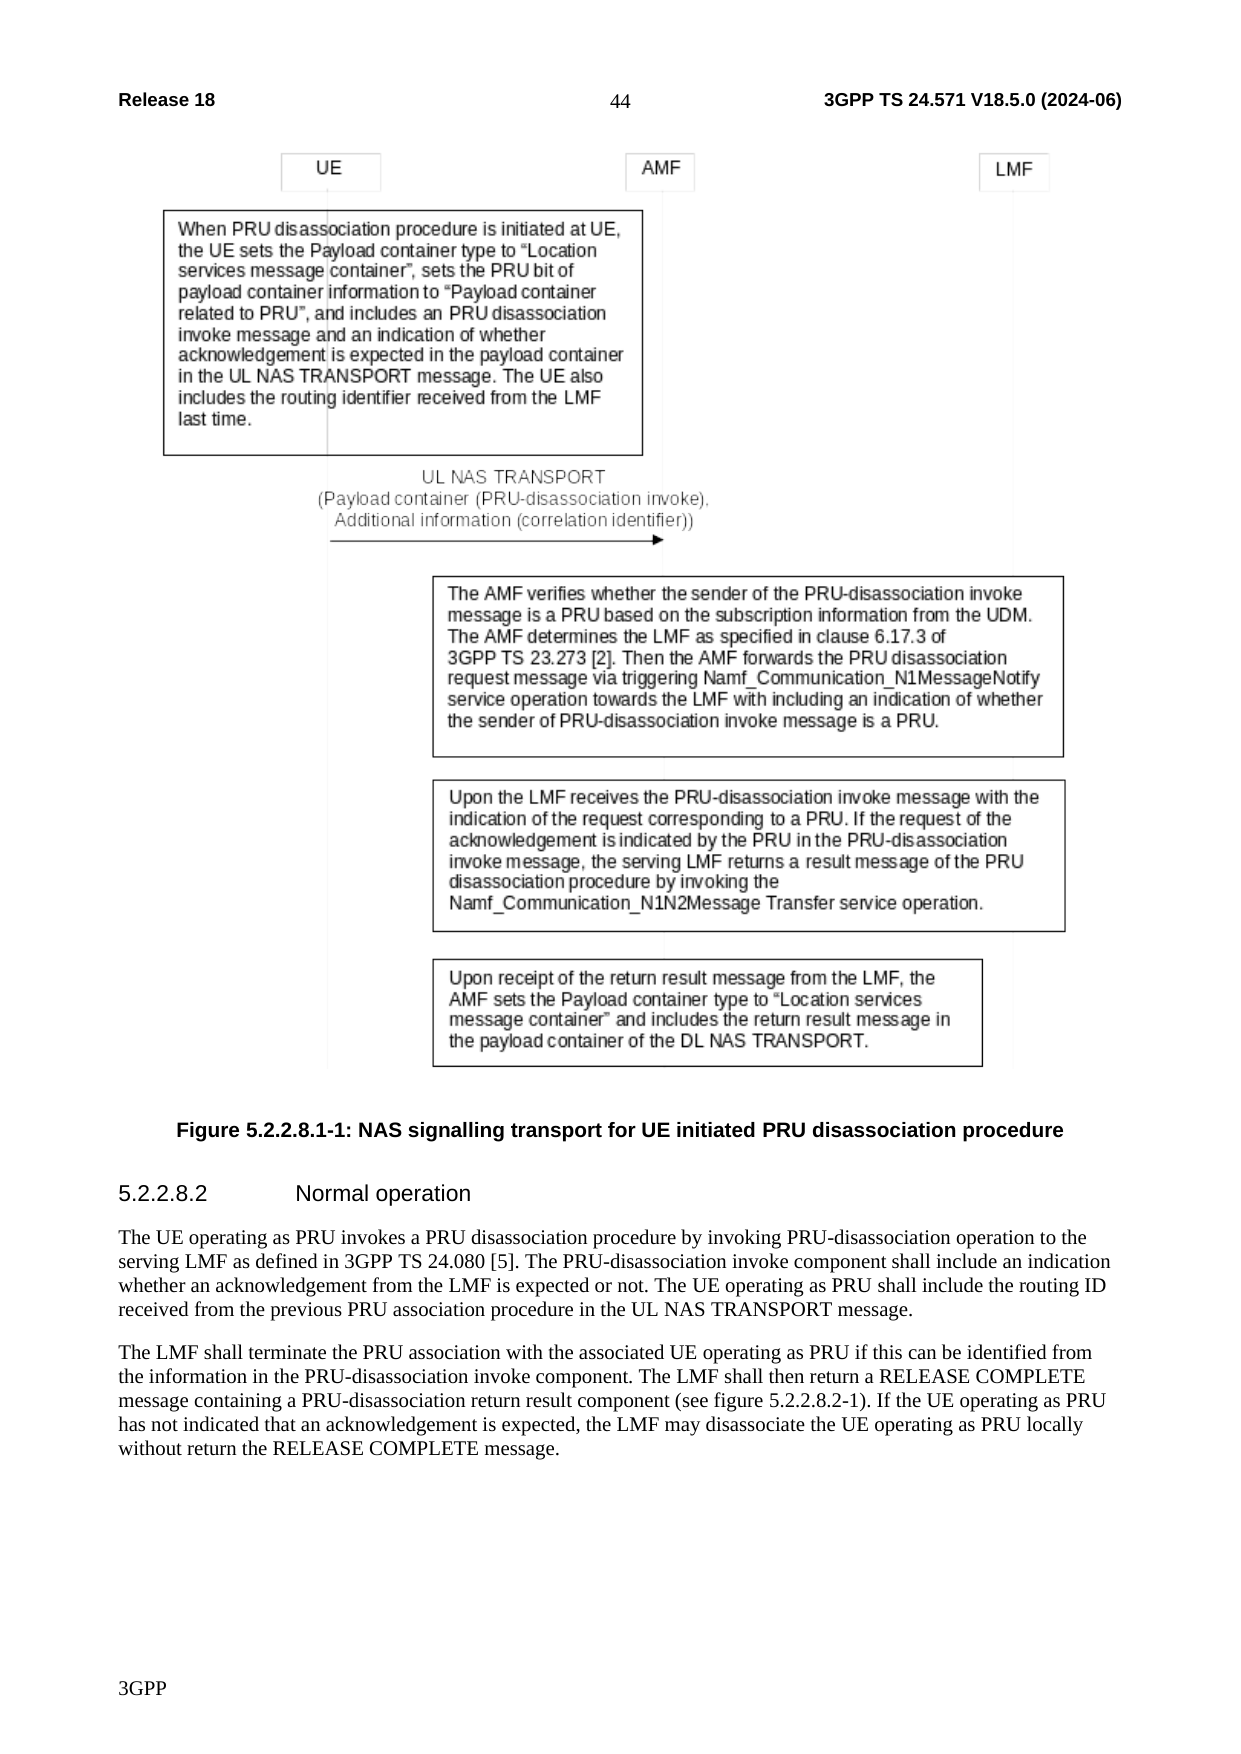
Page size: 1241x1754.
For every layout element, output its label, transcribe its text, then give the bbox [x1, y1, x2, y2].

text 5.2.2.8.2 Normal operation [118, 1180, 1122, 1206]
text Figure 5.2.2.8.1-1: NAS signalling transport for UE initiated PRU disassociation procedure [118, 1118, 1122, 1142]
text The LMF shall terminate the PRU association with the associated UE operating as PRU if this can be identified from the information in the PRU-disassociation invoke component. The LMF shall then return a RELEASE COMPLETE message containing a PRU-disassociation return result component (see figure 5.2.2.8.2-1). If the UE operating as PRU has not indicated that an acknowledgement is expected, the LMF may disassociate the UE operating as PRU locally without return the RELEASE COMPLETE message. [118, 1340, 1122, 1460]
text The UE operating as PRU invokes a PRU disassociation procedure by invoking PRU-disassociation operation to the serving LMF as defined in 3GPP TS 24.080 [5]. The PRU-disassociation invoke component shall include an indication whether an acknowledgement from the LMF is expected or not. The UE operating as PRU shall include the routing ID received from the previous PRU association procedure in the UL NAS TRANSPORT message. [118, 1225, 1122, 1321]
